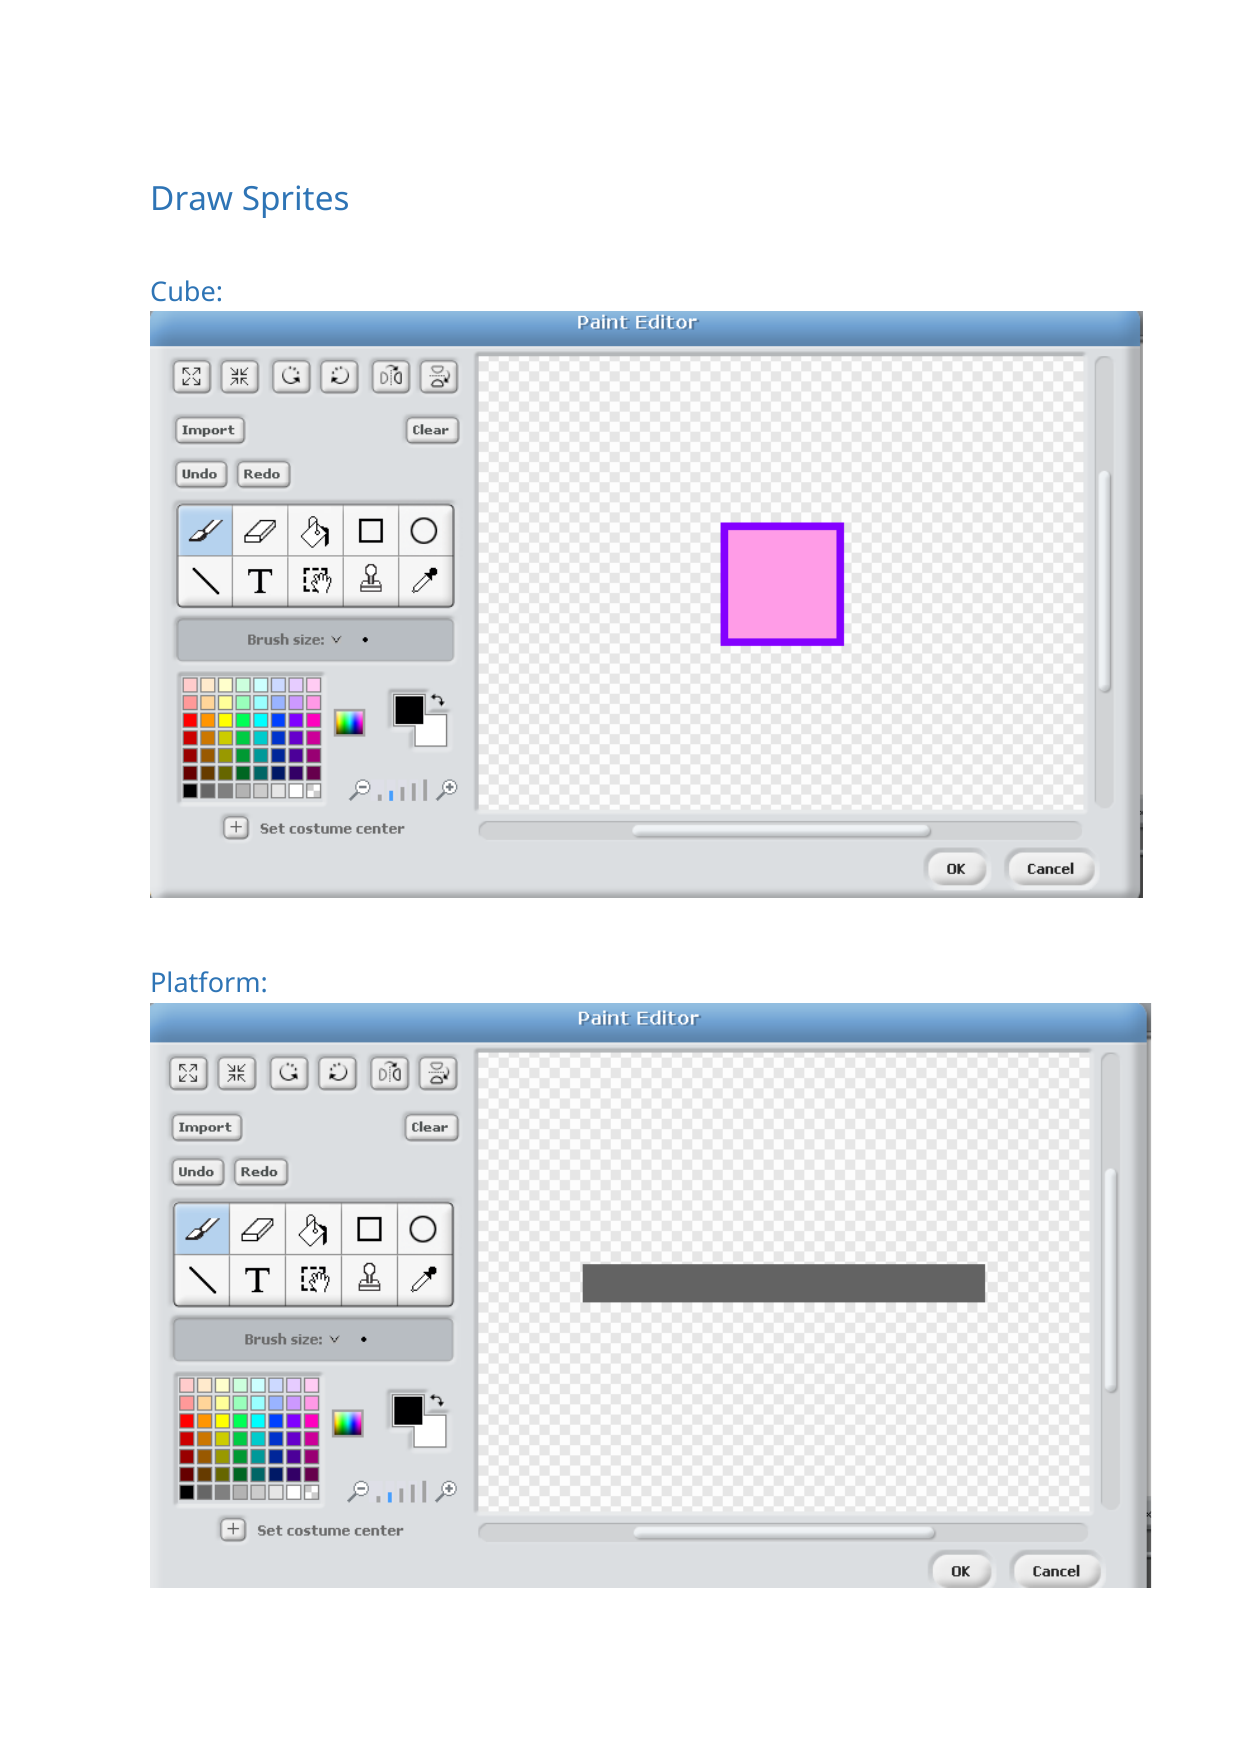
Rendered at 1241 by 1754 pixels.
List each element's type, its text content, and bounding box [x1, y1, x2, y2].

subtitle Draw Sprites [150, 175, 1090, 220]
subtitle Cube: [150, 272, 1090, 309]
picture [150, 311, 1143, 898]
picture [150, 1003, 1152, 1588]
subtitle Platform: [150, 964, 1090, 1001]
